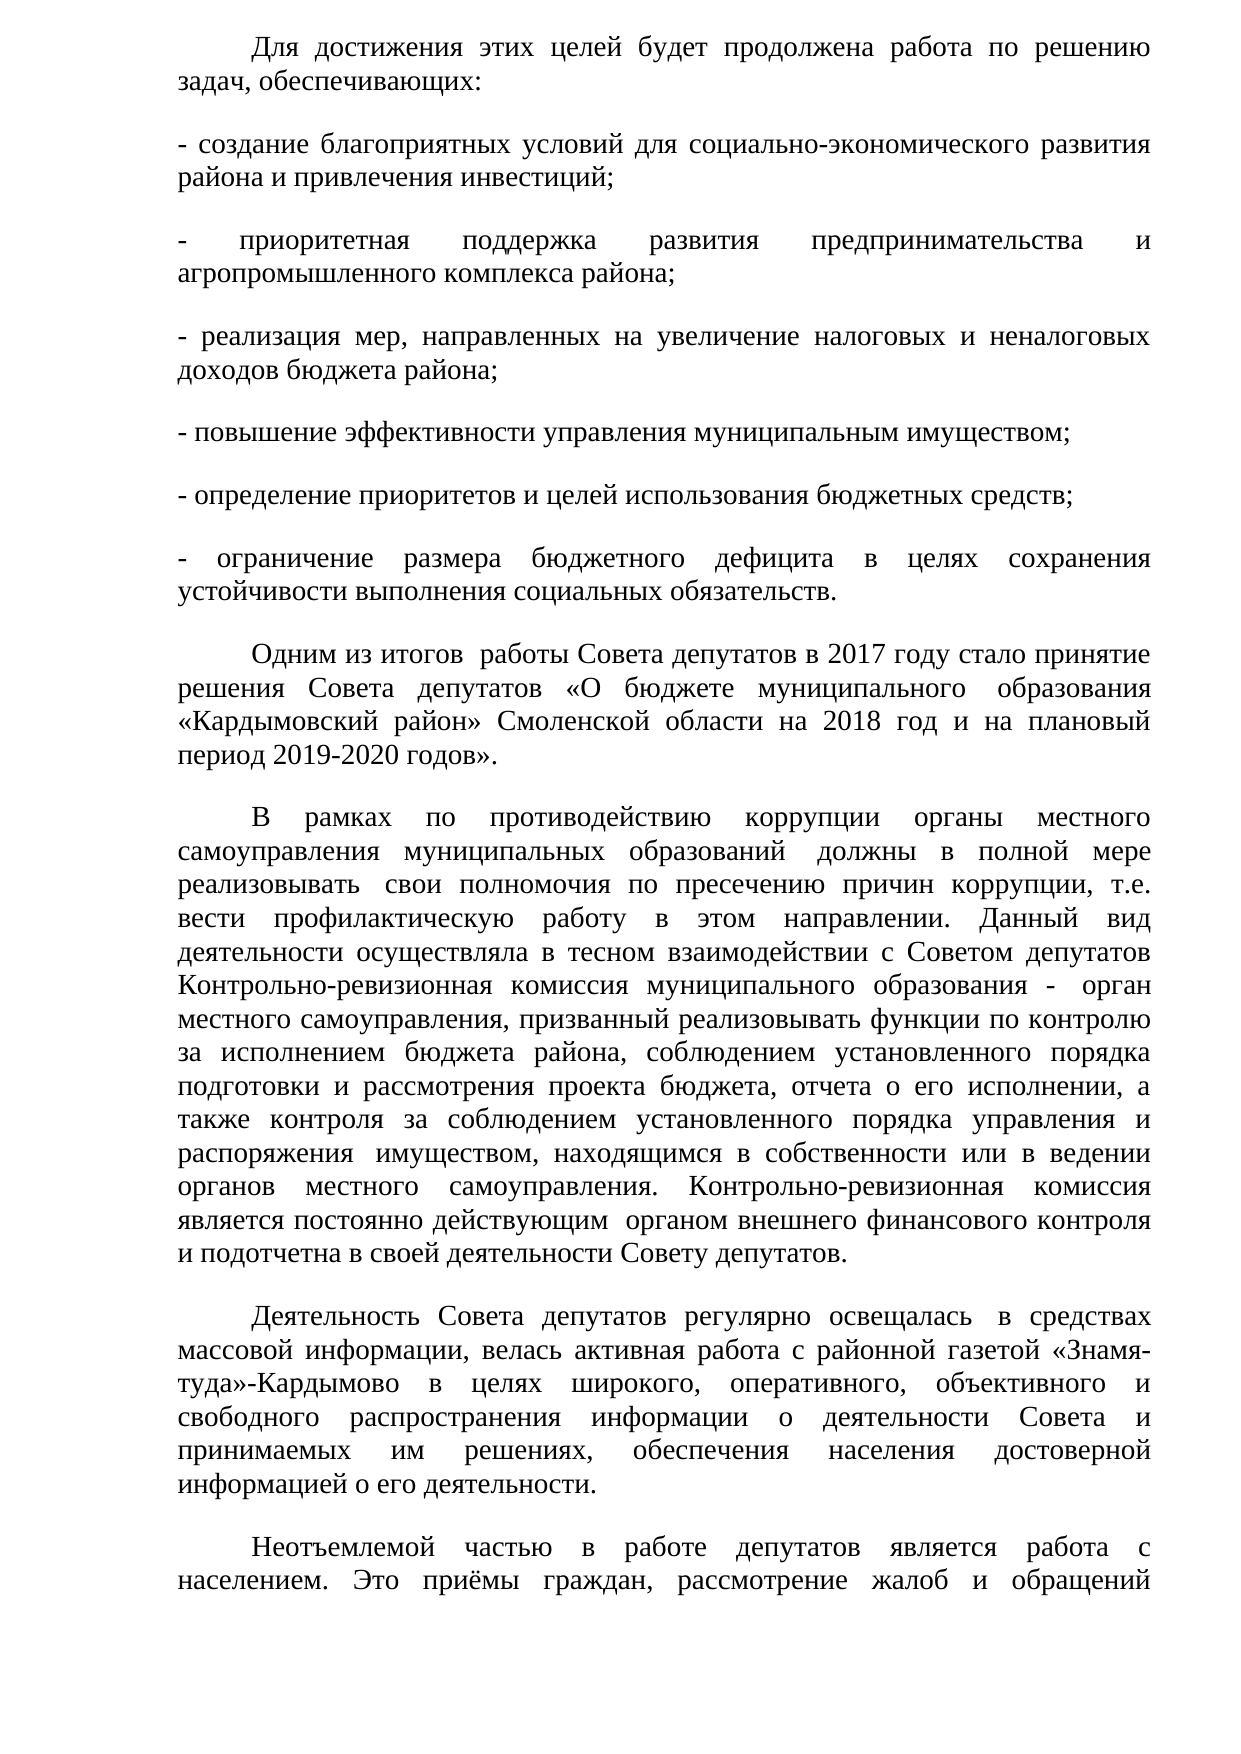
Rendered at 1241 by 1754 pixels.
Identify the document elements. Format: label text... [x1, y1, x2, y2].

text - реализация мер, направленных на увеличение налоговых и неналоговых доходов бюджета района; [177, 318, 1152, 385]
text В рамках по противодействию коррупции органы местного самоуправления муниципальных образований должны в полной мере реализовывать свои полномочия по пресечению причин коррупции, т.е. вести профилактическую работу в этом направлении. Данный вид деятельности осуществляла в тесном взаимодействии с Советом депутатов Контрольно-ревизионная комиссия муниципального образования - орган местного самоуправления, призванный реализовывать функции по контролю за исполнением бюджета района, соблюдением установленного порядка подготовки и рассмотрения проекта бюджета, отчета о его исполнении, а также контроля за соблюдением установленного порядка управления и распоряжения имуществом, находящимся в собственности или в ведении органов местного самоуправления. Контрольно-ревизионная комиссия является постоянно действующим органом внешнего финансового контроля и подотчетна в своей деятельности Совету депутатов. [177, 799, 1152, 1269]
text - создание благоприятных условий для социально-экономического развития района и привлечения инвестиций; [177, 126, 1152, 193]
text Для достижения этих целей будет продолжена работа по решению задач, обеспечивающих: [177, 29, 1152, 97]
text - приоритетная поддержка развития предпринимательства и агропромышленного комплекса района; [177, 222, 1152, 289]
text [177, 1529, 1152, 1596]
text Одним из итогов работы Совета депутатов в 2017 году стало принятие решения Совета депутатов «О бюджете муниципального образования «Кардымовский район» Смоленской области на 2018 год и на плановый период 2019-2020 годов». [177, 636, 1152, 770]
text - определение приоритетов и целей использования бюджетных средств; [177, 477, 1152, 511]
text Деятельность Совета депутатов регулярно освещалась в средствах массовой информации, велась активная работа с районной газетой «Знамя-туда»-Кардымово в целях широкого, оперативного, объективного и свободного распространения информации о деятельности Совета и принимаемых им решениях, обеспечения населения достоверной информацией о его деятельности. [177, 1298, 1152, 1499]
text - повышение эффективности управления муниципальным имуществом; [177, 414, 1152, 448]
text - ограничение размера бюджетного дефицита в целях сохранения устойчивости выполнения социальных обязательств. [177, 540, 1152, 607]
